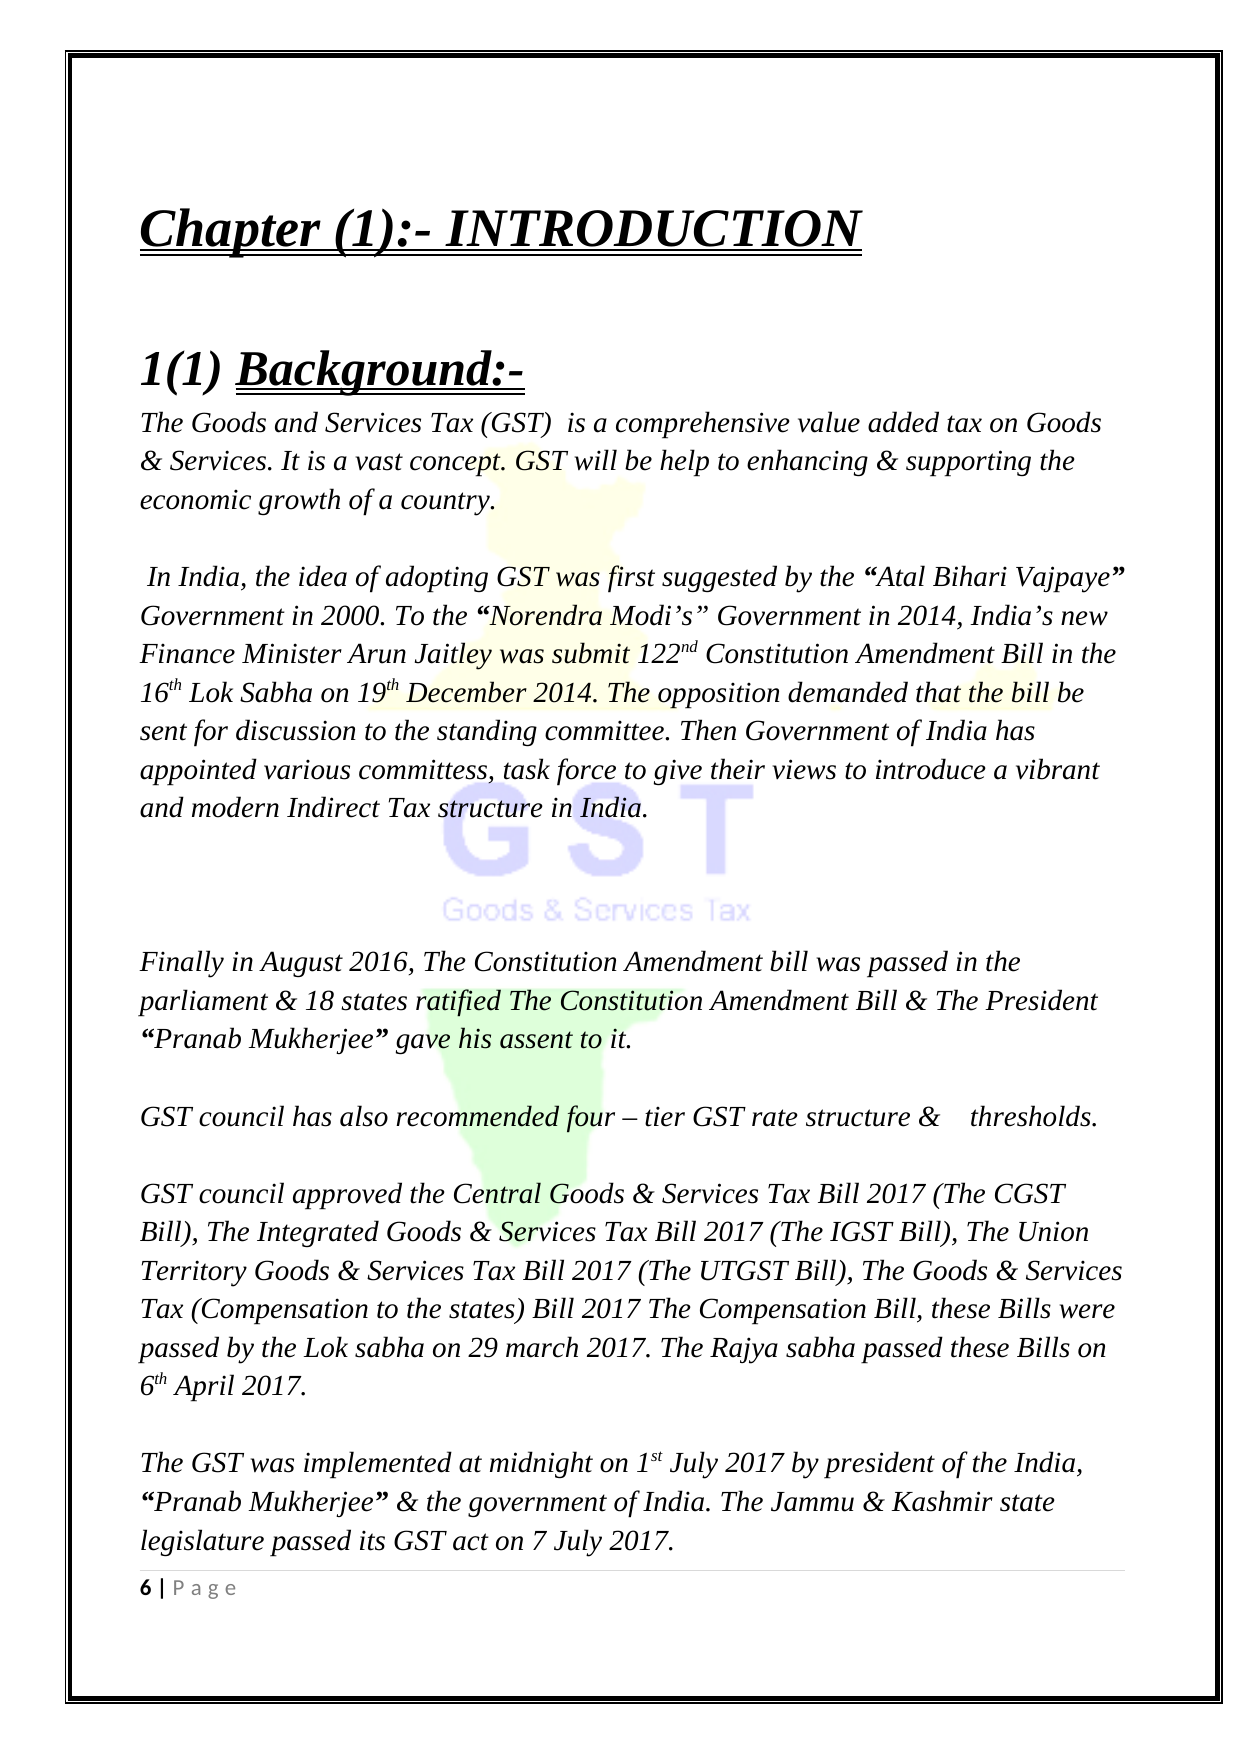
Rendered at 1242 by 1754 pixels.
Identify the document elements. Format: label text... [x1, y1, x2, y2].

list Finally in August 2016, The Constitution Amendment bill was passed in the parliament & 18 states ratified The Constitution Amendment Bill & The President “Pranab Mukherjee” gave his assent to it. [139, 944, 1125, 1055]
list GST council approved the Central Goods & Services Tax Bill 2017 (The CGST Bill), The Integrated Goods & Services Tax Bill 2017 (The IGST Bill), The Union Territory Goods & Services Tax Bill 2017 (The UTGST Bill), The Goods & Services Tax (Compensation to the states) Bill 2017 The Compensation Bill, these Bills were passed by the Lok sabha on 29 march 2017. The Rajya sabha passed these Bills on 6th April 2017. [139, 1176, 1125, 1402]
list In India, the idea of adopting GST was first suggested by the “Atal Bihari Vajpaye” Government in 2000. To the “Norendra Modi’s” Government in 2014, India’s new Finance Minister Arun Jaitley was submit 122nd Constitution Amendment Bill in the 16th Lok Sabha on 19th December 2014. The opposition demanded that the bill be sent for discussion to the standing committee. Then Government of India has appointed various committess, task force to give their views to introduce a vibrant and modern Indirect Tax structure in India. [139, 559, 1125, 824]
list The GST was implemented at midnight on 1st July 2017 by president of the India, “Pranab Mukherjee” & the government of India. The Jammu & Kashmir state legislature passed its GST act on 7 July 2017. [139, 1446, 1125, 1556]
list Chapter (1):- INTRODUCTION [139, 196, 1125, 258]
list GST council has also recommended four – tier GST rate structure & thresholds. [139, 1099, 1125, 1132]
list The Goods and Services Tax (GST) is a comprehensive value added tax on Goods & Services. It is a vast concept. GST will be help to enhancing & supporting the economic growth of a country. [139, 405, 1125, 516]
list 1(1) Background:- [139, 339, 1125, 396]
